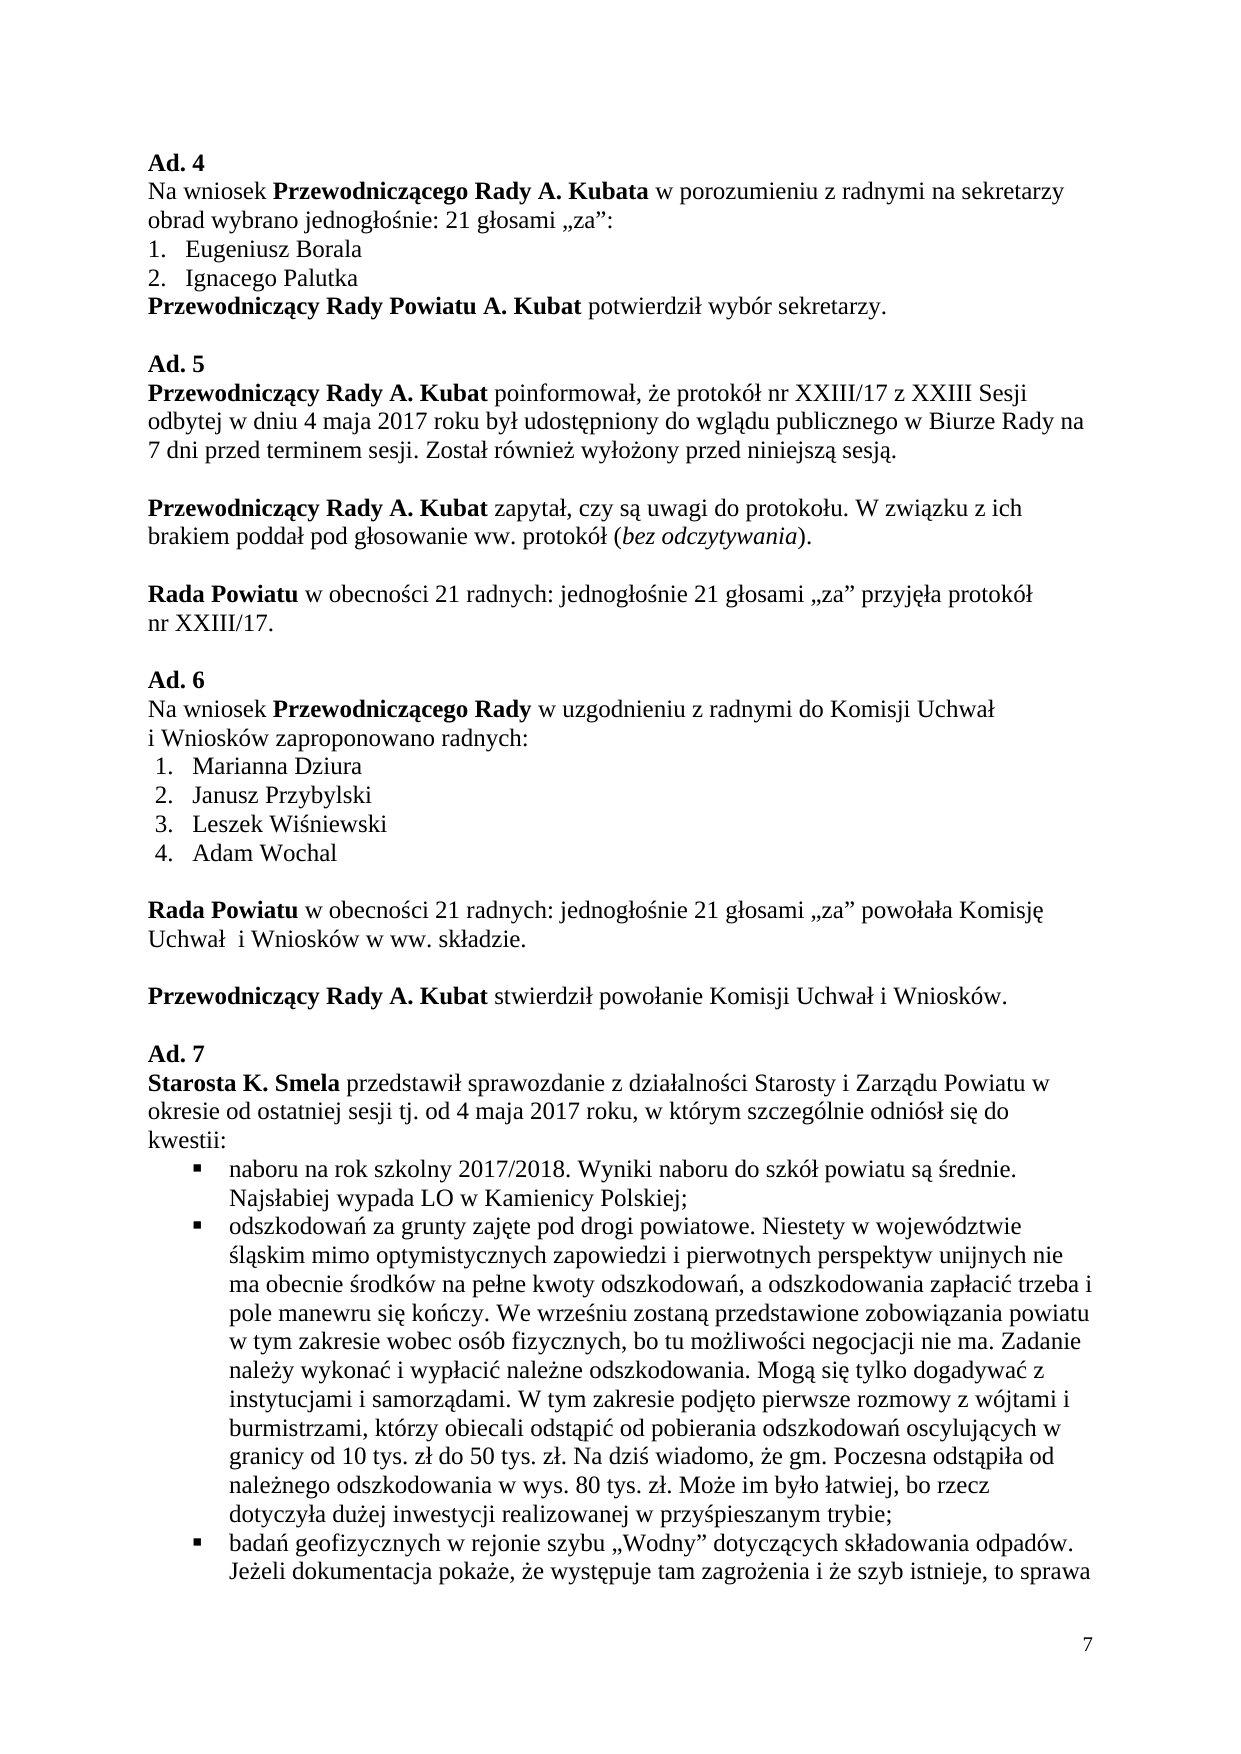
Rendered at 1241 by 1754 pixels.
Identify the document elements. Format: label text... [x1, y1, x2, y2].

list Adam Wochal [154, 838, 1093, 866]
text Przewodniczący Rady A. Kubat poinformował, że protokół nr XXIII/17 z XXIII Sesji odbytej w dniu 4 maja 2017 roku był udostępniony do wglądu publicznego w Biurze Rady na 7 dni przed terminem sesji. Został również wyłożony przed niniejszą sesją. [148, 378, 1093, 464]
text Ad. 6 [148, 665, 1093, 694]
text Na wniosek Przewodniczącego Rady A. Kubata w porozumieniu z radnymi na sekretarzy obrad wybrano jednogłośnie: 21 głosami „za”: [148, 176, 1093, 234]
list Leszek Wiśniewski [154, 809, 1093, 838]
text Rada Powiatu w obecności 21 radnych: jednogłośnie 21 głosami „za” powołała Komisję Uchwał i Wniosków w ww. składzie. [148, 895, 1093, 953]
list Marianna Dziura [154, 751, 1093, 780]
text Rada Powiatu w obecności 21 radnych: jednogłośnie 21 głosami „za” przyjęła protokół nr XXIII/17. [148, 579, 1093, 636]
list Eugeniusz Borala [148, 234, 1093, 263]
text Ad. 5 [148, 349, 1093, 378]
text Starosta K. Smela przedstawił sprawozdanie z działalności Starosty i Zarządu Powiatu w okresie od ostatniej sesji tj. od 4 maja 2017 roku, w którym szczególnie odniósł się do kwestii: [148, 1068, 1093, 1154]
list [191, 1528, 1093, 1585]
text Ad. 7 [148, 1039, 1093, 1068]
list Janusz Przybylski [154, 780, 1093, 809]
text Na wniosek Przewodniczącego Rady w uzgodnieniu z radnymi do Komisji Uchwał i Wniosków zaproponowano radnych: [148, 694, 1093, 751]
list odszkodowań za grunty zajęte pod drogi powiatowe. Niestety w województwie śląskim mimo optymistycznych zapowiedzi i pierwotnych perspektyw unijnych nie ma obecnie środków na pełne kwoty odszkodowań, a odszkodowania zapłacić trzeba i pole manewru się kończy. We wrześniu zostaną przedstawione zobowiązania powiatu w tym zakresie wobec osób fizycznych, bo tu możliwości negocjacji nie ma. Zadanie należy wykonać i wypłacić należne odszkodowania. Mogą się tylko dogadywać z instytucjami i samorządami. W tym zakresie podjęto pierwsze rozmowy z wójtami i burmistrzami, którzy obiecali odstąpić od pobierania odszkodowań oscylujących w granicy od 10 tys. zł do 50 tys. zł. Na dziś wiadomo, że gm. Poczesna odstąpiła od należnego odszkodowania w wys. 80 tys. zł. Może im było łatwiej, bo rzecz dotyczyła dużej inwestycji realizowanej w przyśpieszanym trybie; [191, 1211, 1093, 1528]
text Przewodniczący Rady Powiatu A. Kubat potwierdził wybór sekretarzy. [148, 291, 1093, 320]
list naboru na rok szkolny 2017/2018. Wyniki naboru do szkół powiatu są średnie. Najsłabiej wypada LO w Kamienicy Polskiej; [191, 1154, 1093, 1211]
text Przewodniczący Rady A. Kubat zapytał, czy są uwagi do protokołu. W związku z ich brakiem poddał pod głosowanie ww. protokół (bez odczytywania). [148, 493, 1093, 550]
list Ignacego Palutka [148, 263, 1093, 291]
text Ad. 4 [148, 148, 1093, 176]
text Przewodniczący Rady A. Kubat stwierdził powołanie Komisji Uchwał i Wniosków. [148, 981, 1093, 1010]
